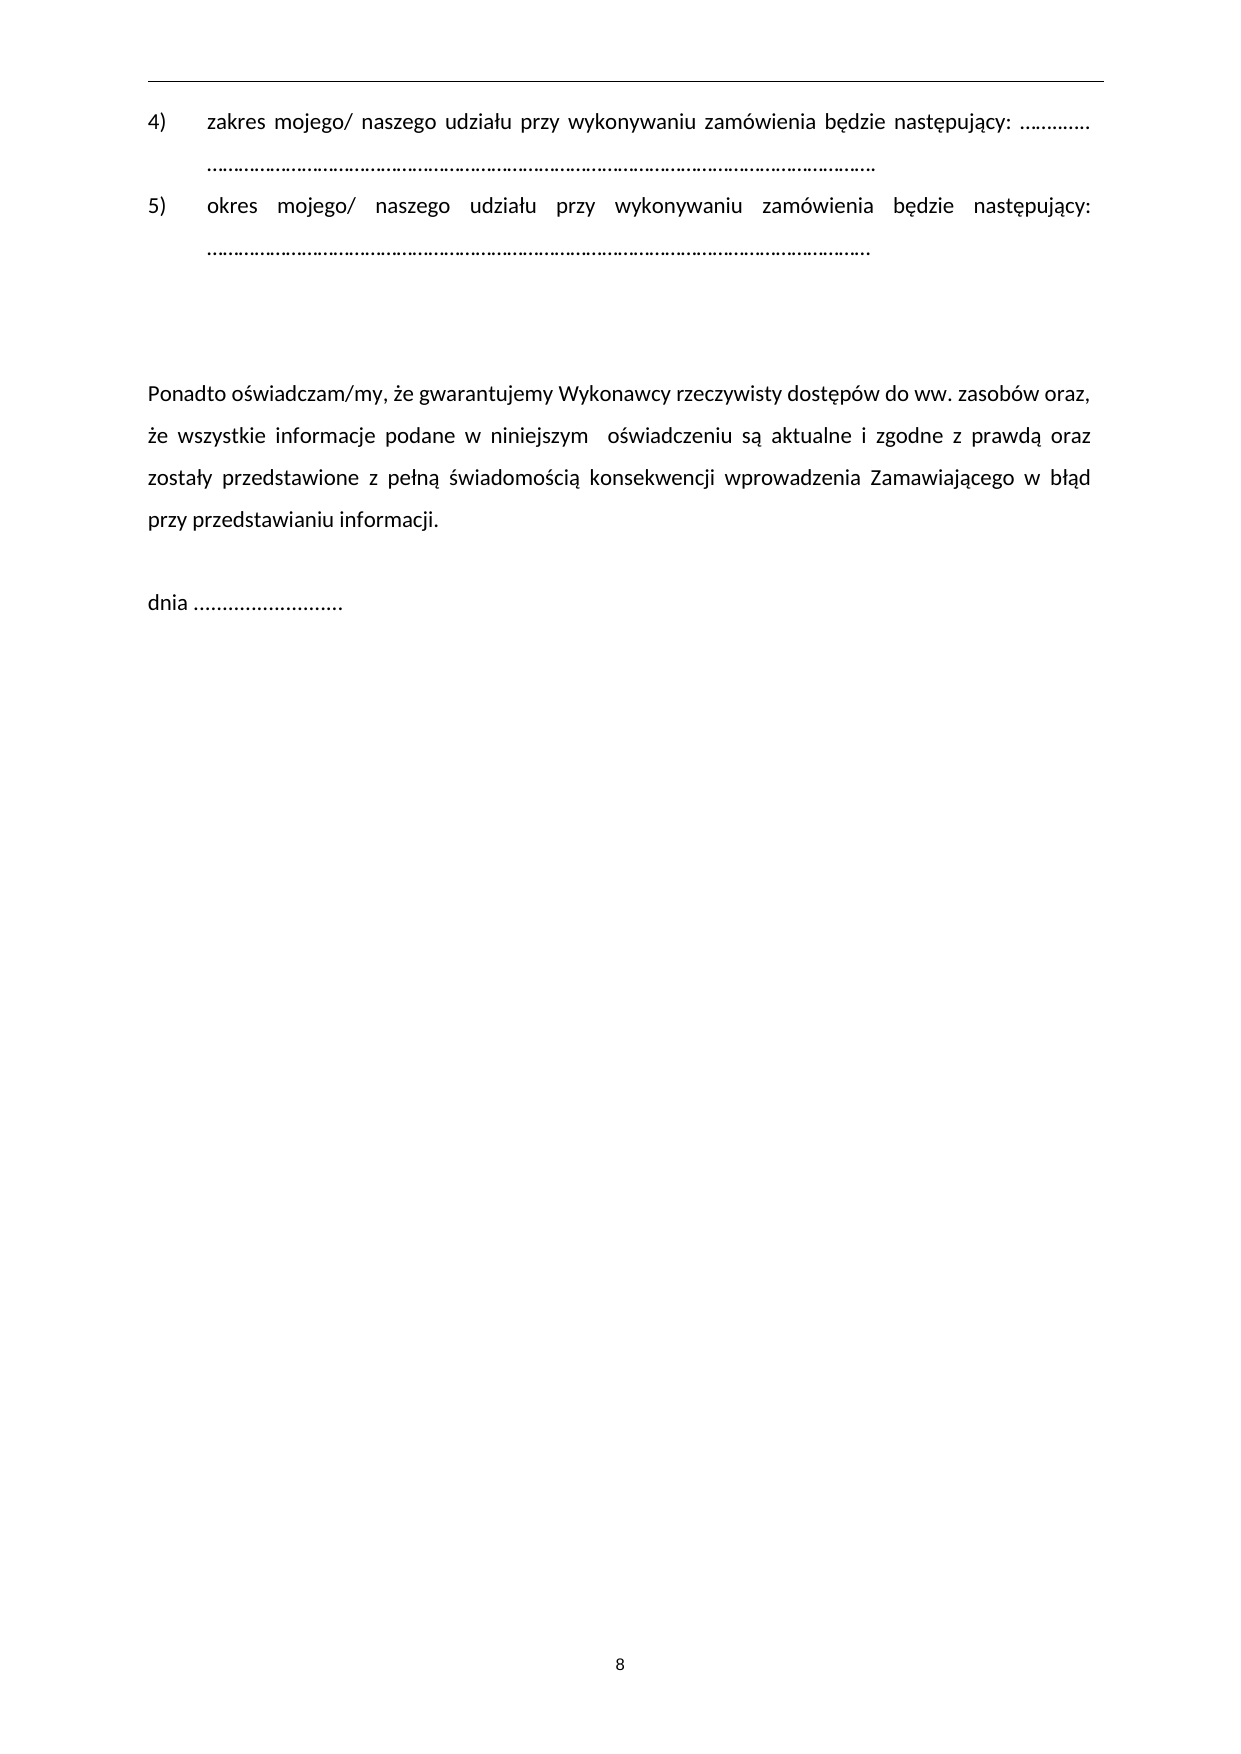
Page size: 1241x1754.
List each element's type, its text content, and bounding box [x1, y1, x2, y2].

text dnia .......................... [148, 588, 1092, 616]
list okres mojego/ naszego udziału przy wykonywaniu zamówienia będzie następujący: ……………………………………………………………………………………………………………… [148, 191, 1092, 261]
list zakres mojego/ naszego udziału przy wykonywaniu zamówienia będzie następujący: ……..….. ………………………………………………………………………………………………………………. [148, 107, 1092, 177]
text Ponadto oświadczam/my, że gwarantujemy Wykonawcy rzeczywisty dostępów do ww. zasobów oraz, że wszystkie informacje podane w niniejszym oświadczeniu są aktualne i zgodne z prawdą oraz zostały przedstawione z pełną świadomością konsekwencji wprowadzenia Zamawiającego w błąd przy przedstawianiu informacji. [148, 379, 1092, 533]
